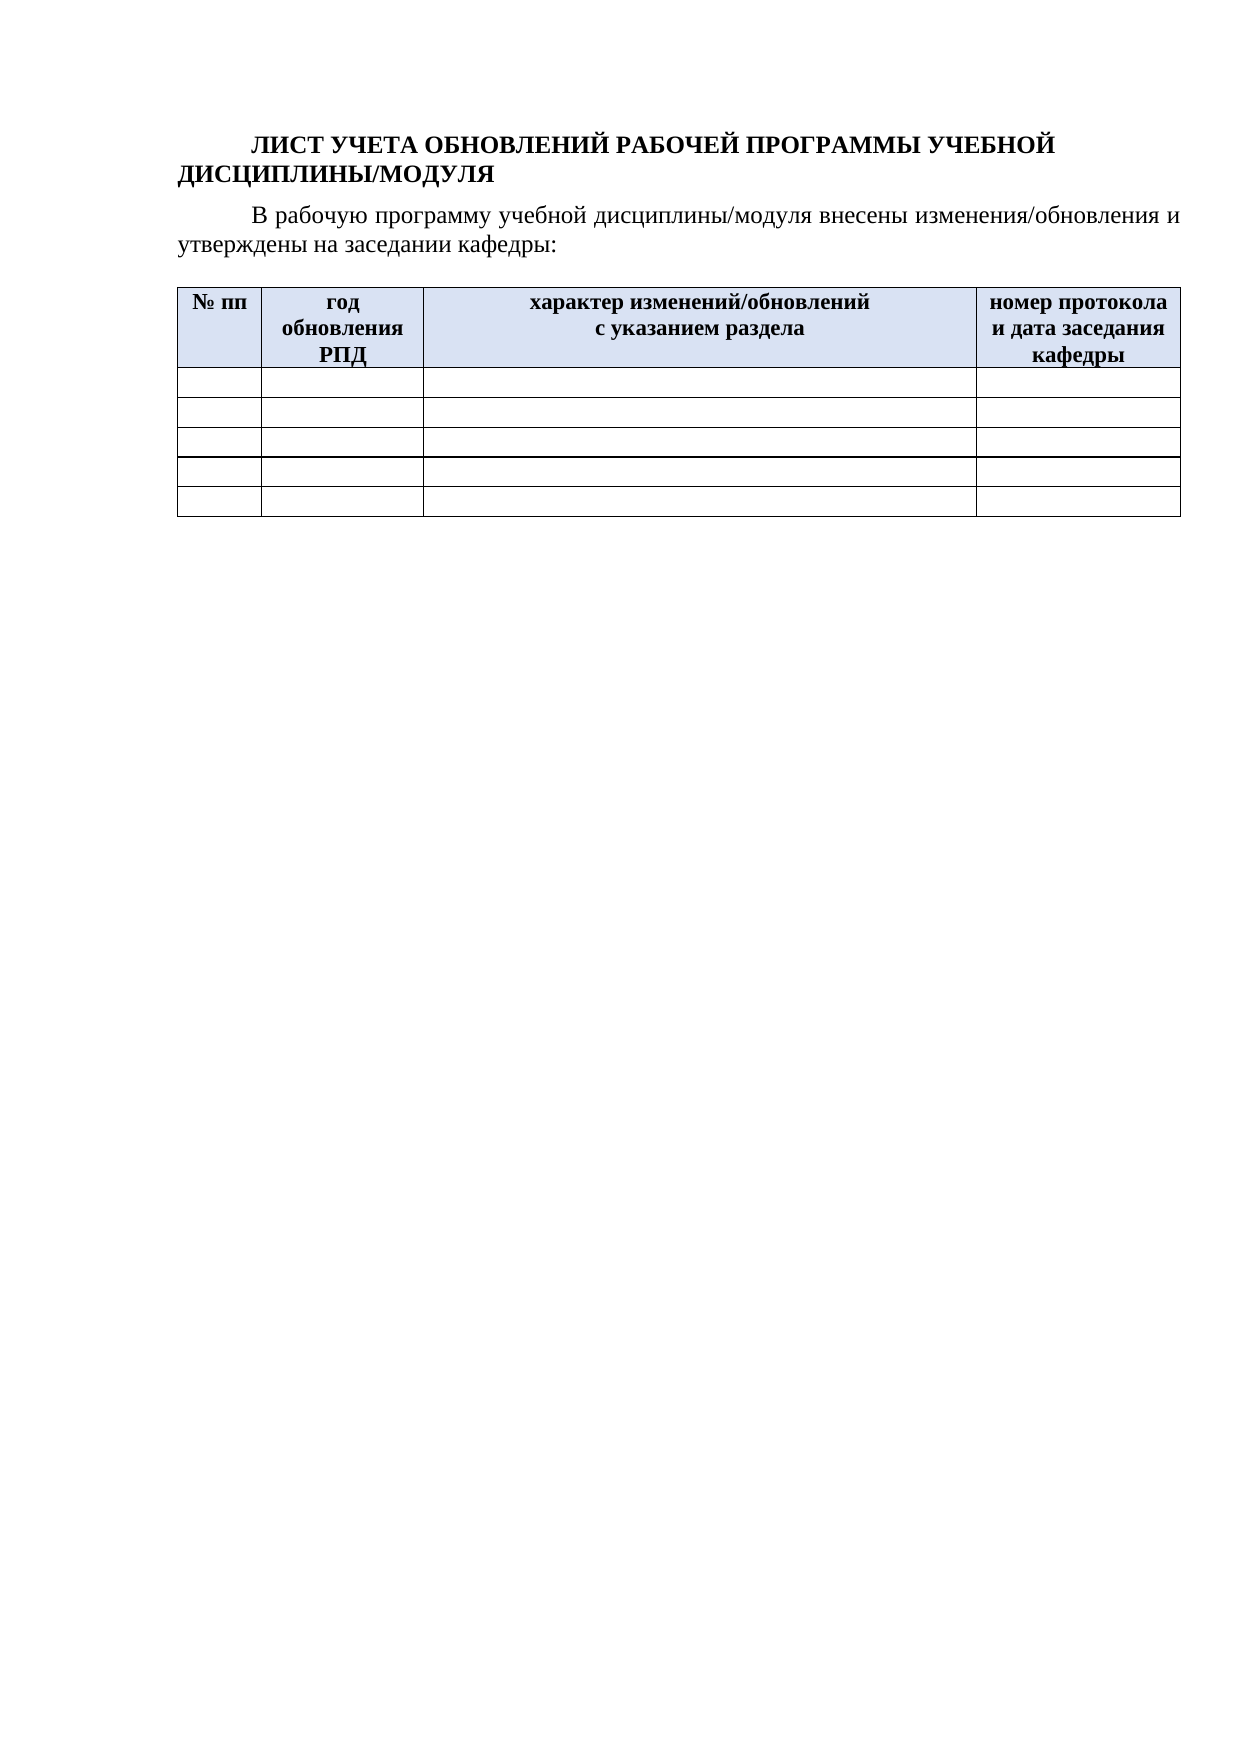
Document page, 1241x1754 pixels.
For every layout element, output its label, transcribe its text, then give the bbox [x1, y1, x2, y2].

table_cell [262, 398, 423, 427]
text ЛИСТ УЧЕТА ОБНОВЛЕНИЙ РАБОЧЕЙ ПРОГРАММЫ УЧЕБНОЙ ДИСЦИПЛИНЫ/МОДУЛЯ [177, 131, 1181, 188]
table_header год обновления РПД [262, 288, 423, 367]
table_header № пп [178, 288, 261, 367]
table_cell [977, 428, 1180, 456]
table_cell [262, 428, 423, 456]
table_cell [178, 428, 261, 456]
table_cell [424, 368, 976, 397]
text В рабочую программу учебной дисциплины/модуля внесены изменения/обновления и утверждены на заседании кафедры: [177, 201, 1181, 258]
table_cell [424, 428, 976, 456]
table_header номер протокола и дата заседания кафедры [977, 288, 1180, 367]
table_cell [262, 458, 423, 486]
table_cell [424, 398, 976, 427]
table_cell [178, 368, 261, 397]
table_cell [262, 487, 423, 516]
table_cell [424, 487, 976, 516]
table_cell [977, 487, 1180, 516]
table_cell [178, 398, 261, 427]
table_cell [178, 487, 261, 516]
table_header характер изменений/обновлений с указанием раздела [424, 288, 976, 367]
table_cell [178, 458, 261, 486]
table_cell [424, 458, 976, 486]
table_cell [977, 458, 1180, 486]
table_cell [977, 368, 1180, 397]
table_cell [262, 368, 423, 397]
table_cell [977, 398, 1180, 427]
